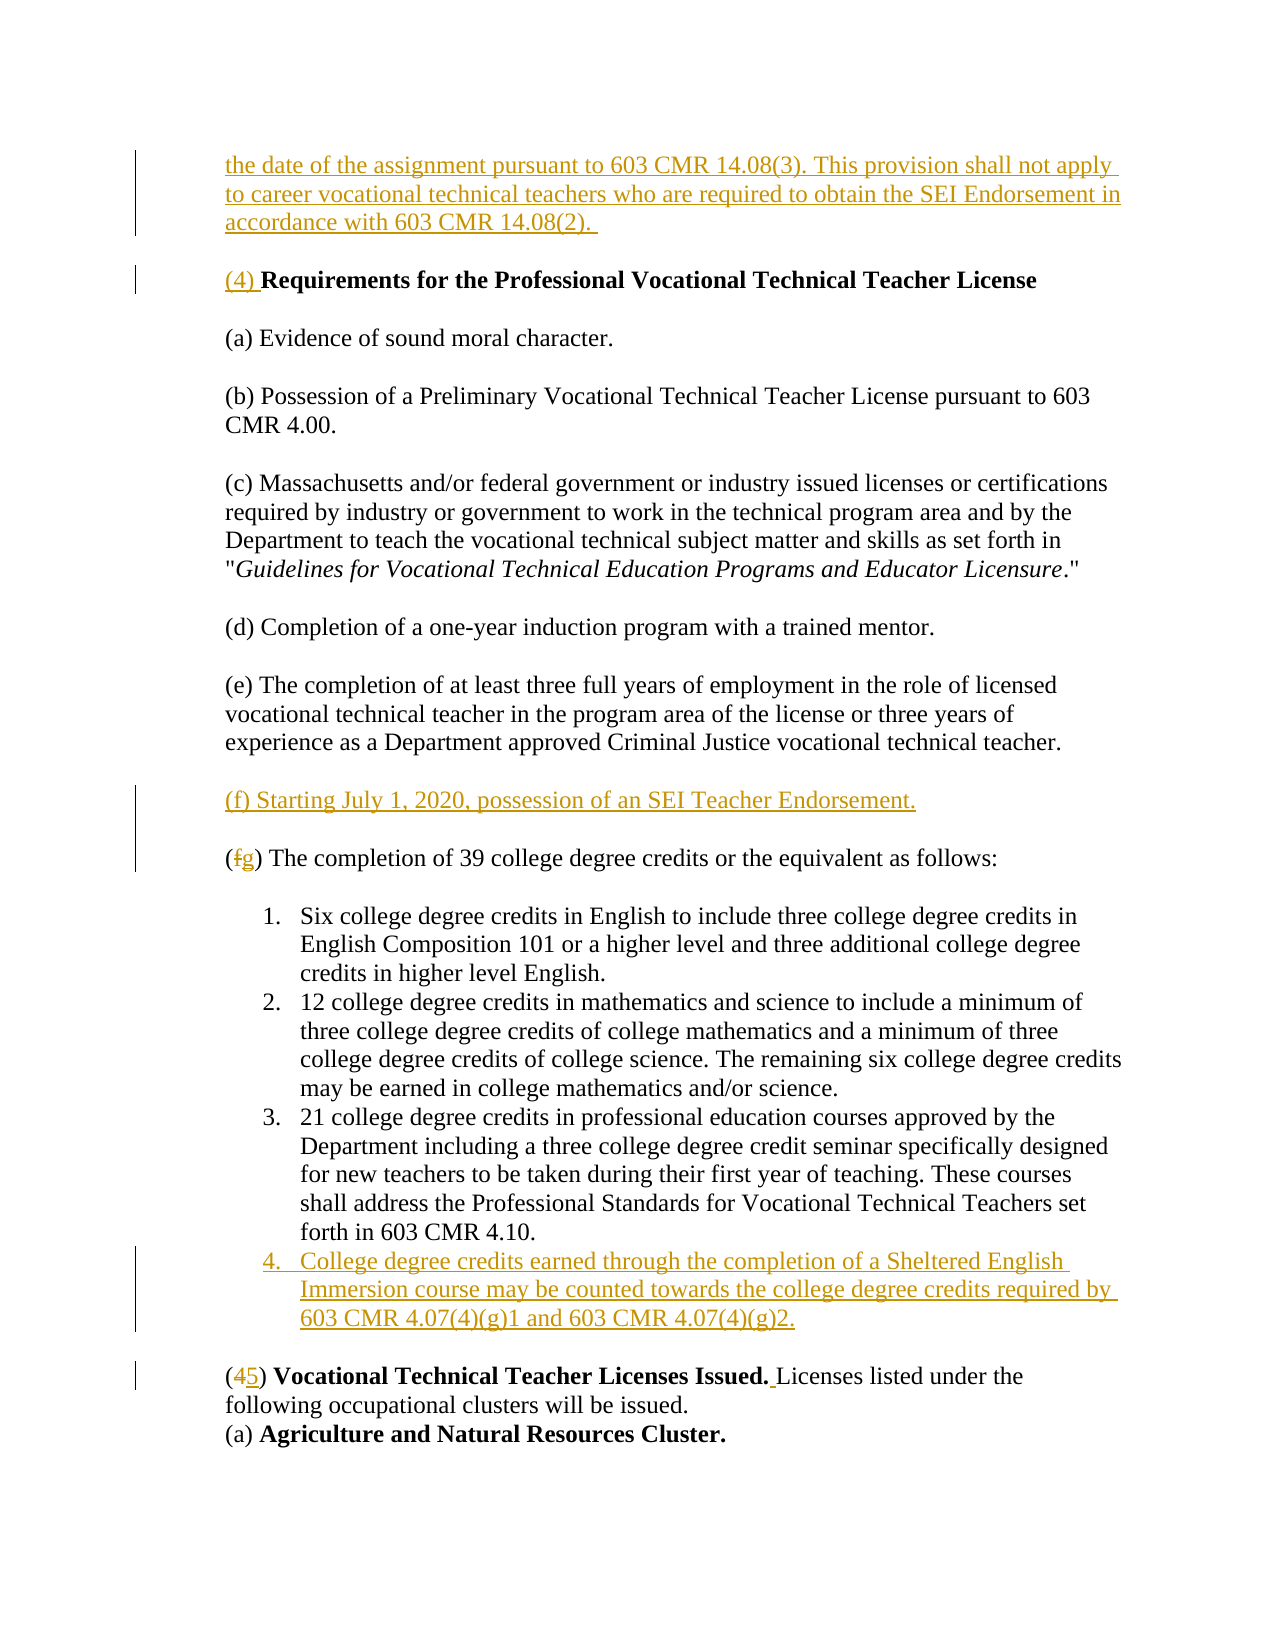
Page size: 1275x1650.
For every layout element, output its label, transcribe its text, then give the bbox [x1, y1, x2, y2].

text (a) Evidence of sound moral character. [225, 323, 1125, 352]
text (e) The completion of at least three full years of employment in the role of licensed vocational technical teacher in the program area of the license or three years of experience as a Department approved Criminal Justice vocational technical teacher. [225, 670, 1125, 756]
text (b) Possession of a Preliminary Vocational Technical Teacher License pursuant to 603 CMR 4.00. [225, 381, 1125, 439]
text (d) Completion of a one-year induction program with a trained mentor. [225, 612, 1125, 641]
list 12 college degree credits in mathematics and science to include a minimum of three college degree credits of college mathematics and a minimum of three college degree credits of college science. The remaining six college degree credits may be earned in college mathematics and/or science. [262, 987, 1125, 1102]
text () Vocational Technical Teacher Licenses Issued.Licenses listed under the following occupational clusters will be issued. [225, 1361, 1125, 1419]
text Requirements for the Professional Vocational Technical Teacher License [225, 265, 1125, 294]
list Six college degree credits in English to include three college degree credits in English Composition 101 or a higher level and three additional college degree credits in higher level English. [262, 901, 1125, 987]
text (a) Agriculture and Natural Resources Cluster. [225, 1419, 1125, 1447]
text (c) Massachusetts and/or federal government or industry issued licenses or certifications required by industry or government to work in the technical program area and by the Department to teach the vocational technical subject matter and skills as set forth in "Guidelines for Vocational Technical Education Programs and Educator Licensure." [225, 468, 1125, 583]
text () The completion of 39 college degree credits or the equivalent as follows: [225, 843, 1125, 872]
list 21 college degree credits in professional education courses approved by the Department including a three college degree credit seminar specifically designed for new teachers to be taken during their first year of teaching. These courses shall address the Professional Standards for Vocational Technical Teachers set forth in 603 CMR 4.10. [262, 1102, 1125, 1246]
